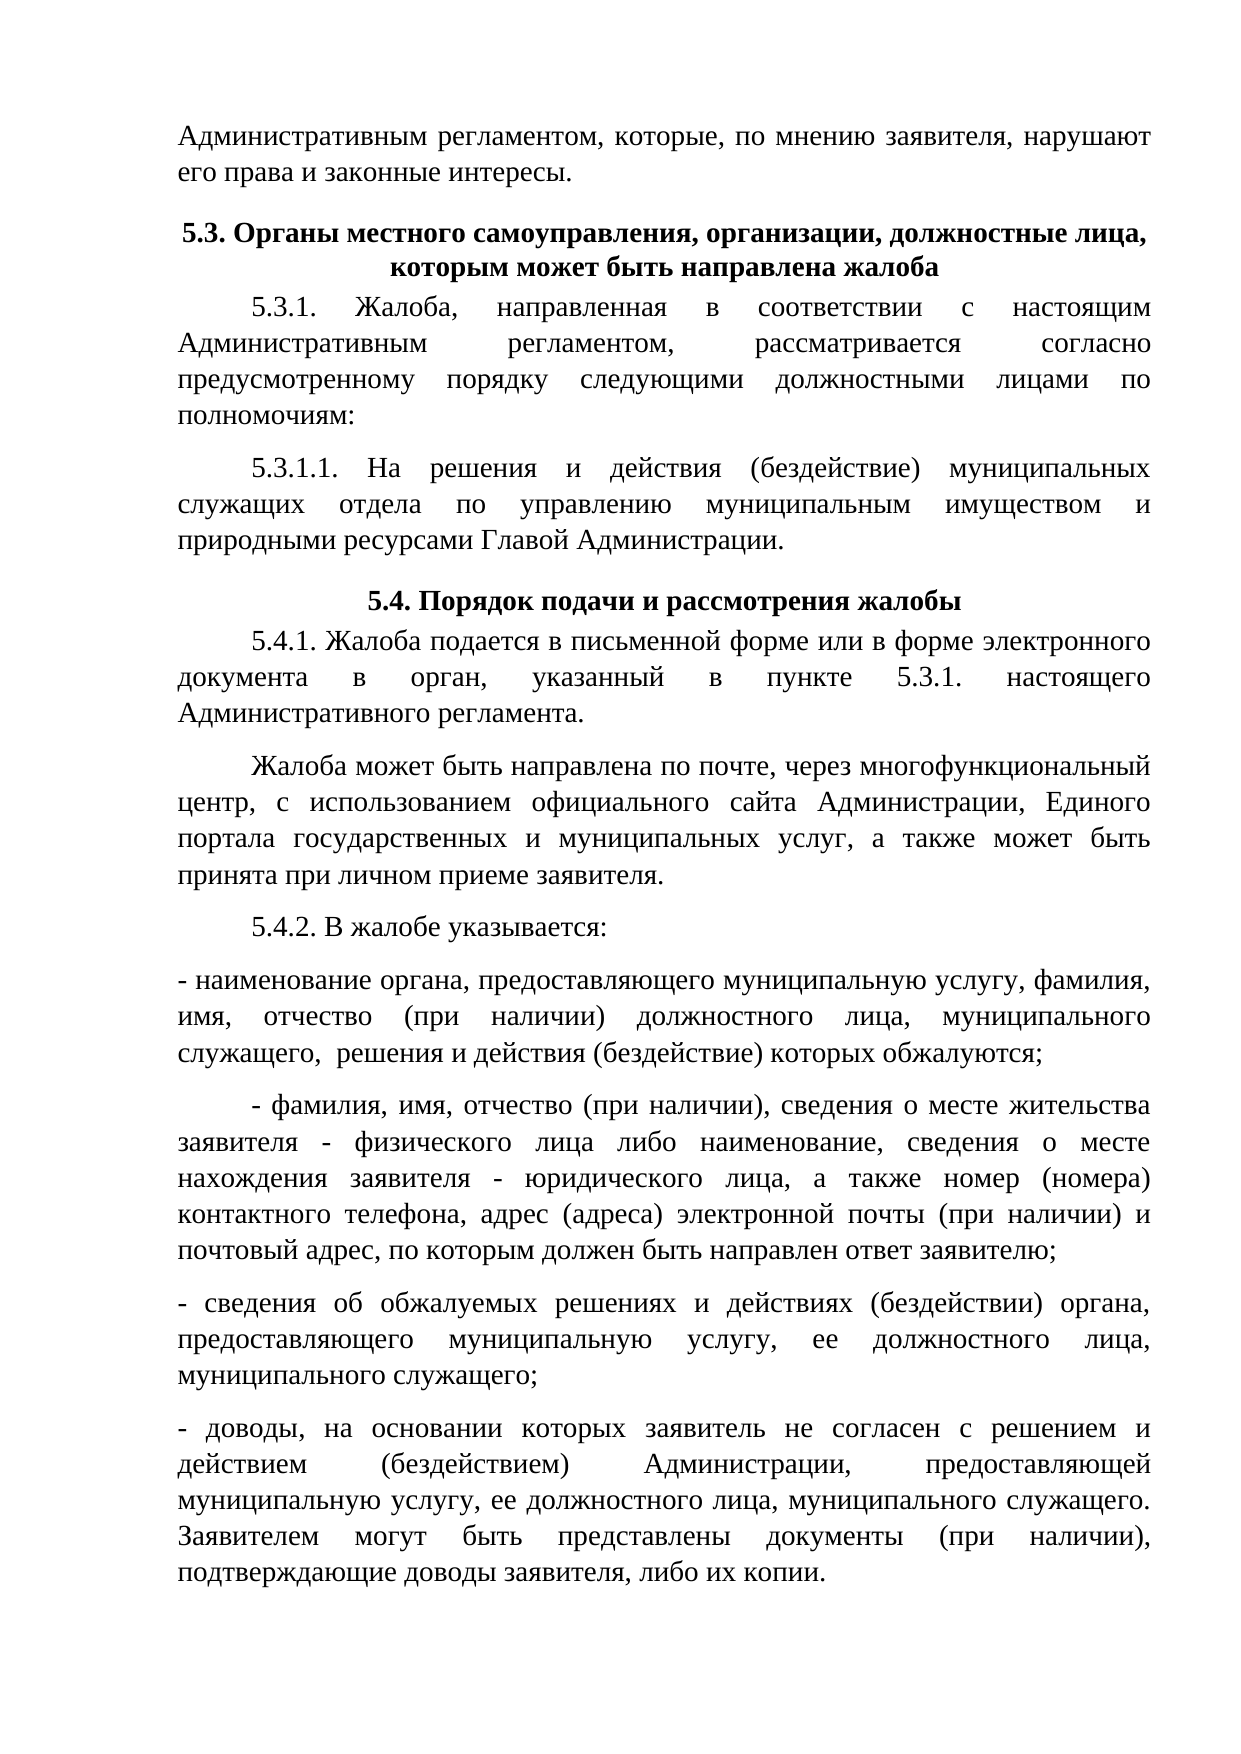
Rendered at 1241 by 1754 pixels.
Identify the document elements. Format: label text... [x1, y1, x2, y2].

text 5.3.1.1. На решения и действия (бездействие) муниципальных служащих отдела по управлению муниципальным имуществом и природными ресурсами Главой Администрации. [177, 450, 1152, 556]
text - фамилия, имя, отчество (при наличии), сведения о месте жительства заявителя - физического лица либо наименование, сведения о месте нахождения заявителя - юридического лица, а также номер (номера) контактного телефона, адрес (адреса) электронной почты (при наличии) и почтовый адрес, по которым должен быть направлен ответ заявителю; [177, 1087, 1152, 1266]
text - доводы, на основании которых заявитель не согласен с решением и действием (бездействием) Администрации, предоставляющей муниципальную услугу, ее должностного лица, муниципального служащего. Заявителем могут быть представлены документы (при наличии), подтверждающие доводы заявителя, либо их копии. [177, 1410, 1152, 1588]
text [177, 118, 1152, 188]
subtitle 5.3. Органы местного самоуправления, организации, должностные лица, которым может быть направлена жалоба [177, 215, 1152, 282]
text - сведения об обжалуемых решениях и действиях (бездействии) органа, предоставляющего муниципальную услугу, ее должностного лица, муниципального служащего; [177, 1285, 1152, 1391]
text 5.4.2. В жалобе указывается: [177, 909, 1152, 943]
text - наименование органа, предоставляющего муниципальную услугу, фамилия, имя, отчество (при наличии) должностного лица, муниципального служащего, решения и действия (бездействие) которых обжалуются; [177, 962, 1152, 1068]
text 5.3.1. Жалоба, направленная в соответствии с настоящим Административным регламентом, рассматривается согласно предусмотренному порядку следующими должностными лицами по полномочиям: [177, 289, 1152, 431]
subtitle 5.4. Порядок подачи и рассмотрения жалобы [177, 583, 1152, 617]
text Жалоба может быть направлена по почте, через многофункциональный центр, с использованием официального сайта Администрации, Единого портала государственных и муниципальных услуг, а также может быть принята при личном приеме заявителя. [177, 748, 1152, 890]
text 5.4.1. Жалоба подается в письменной форме или в форме электронного документа в орган, указанный в пункте 5.3.1. настоящего Административного регламента. [177, 623, 1152, 729]
